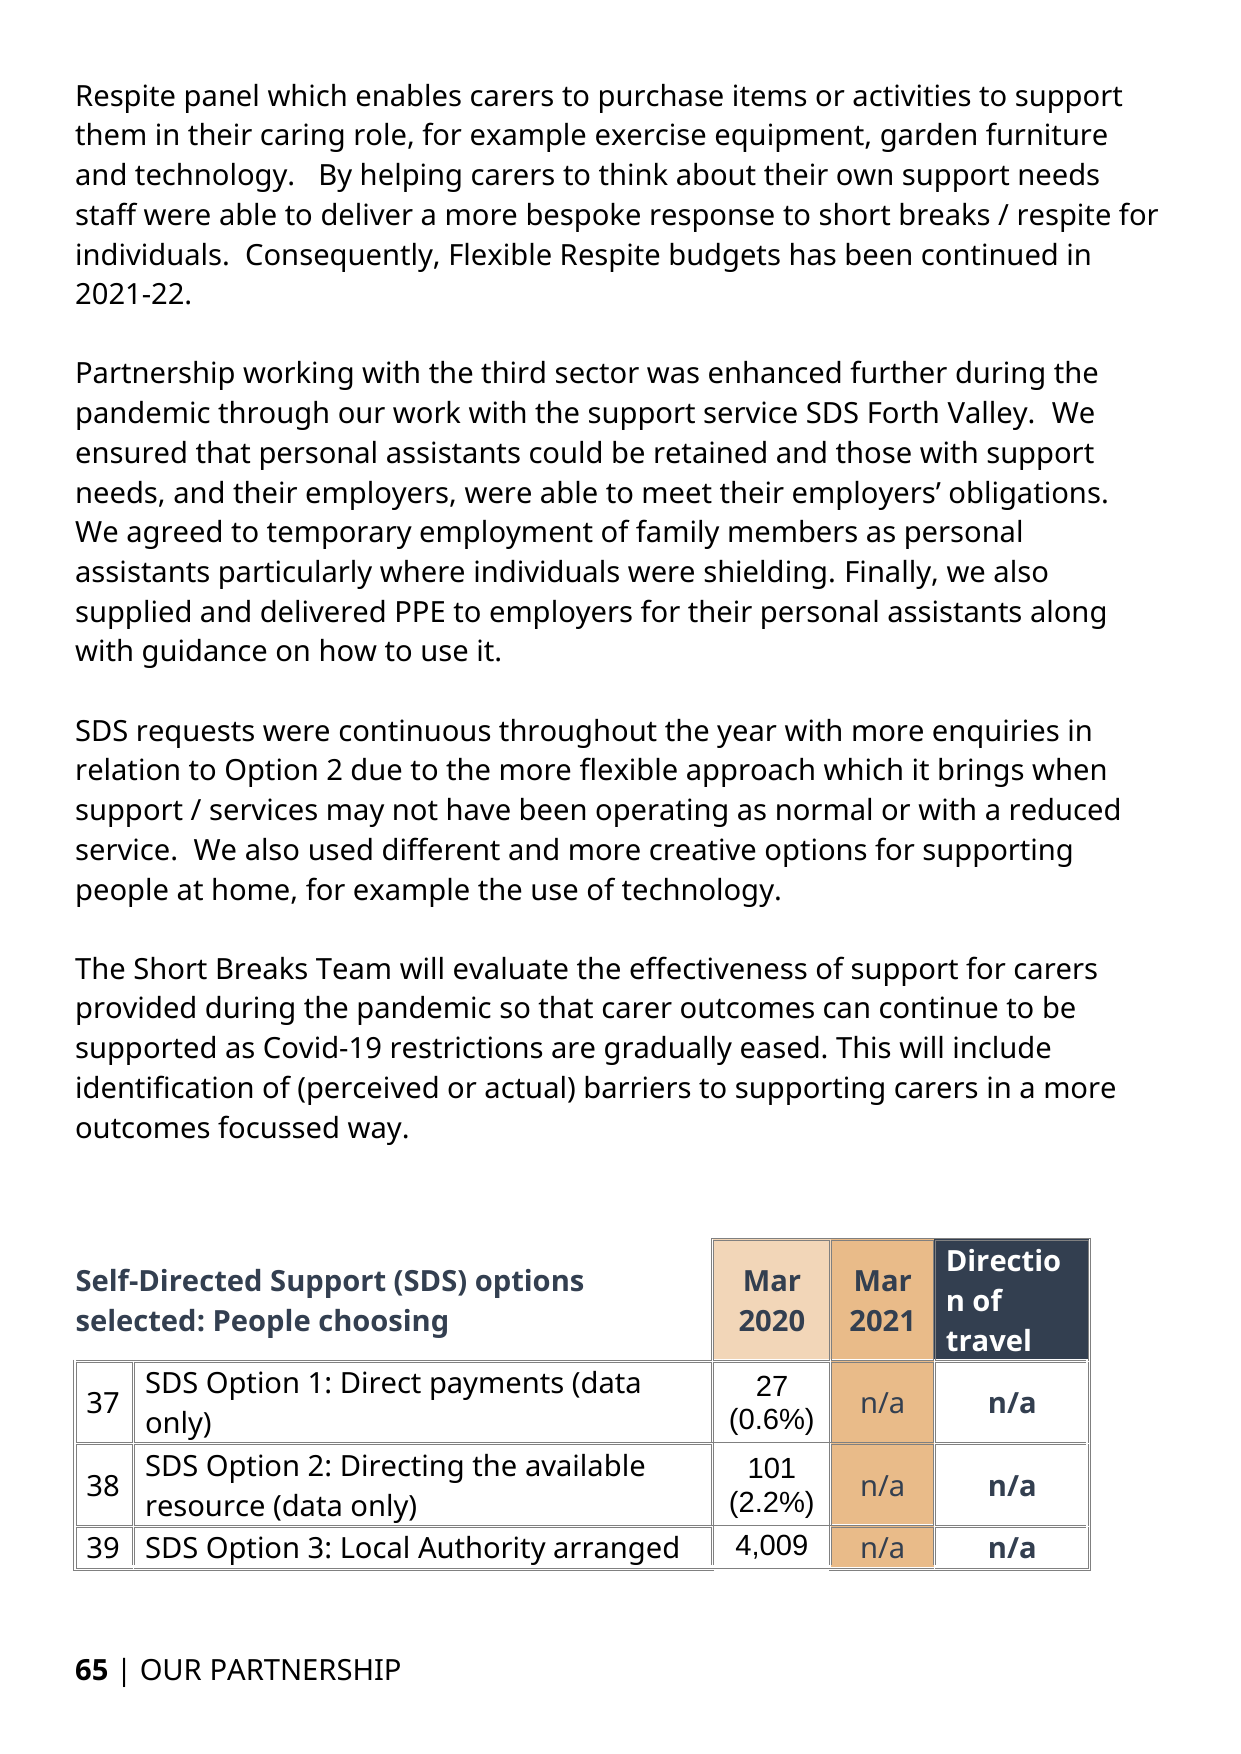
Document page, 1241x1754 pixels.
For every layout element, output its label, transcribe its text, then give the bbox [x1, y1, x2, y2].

text Partnership working with the third sector was enhanced further during the pandemic through our work with the support service SDS Forth Valley. We ensured that personal assistants could be retained and those with support needs, and their employers, were able to meet their employers’ obligations. We agreed to temporary employment of family members as personal assistants particularly where individuals were shielding. Finally, we also supplied and delivered PPE to employers for their personal assistants along with guidance on how to use it. [75, 353, 1165, 670]
table_cell 37 [77, 1363, 132, 1442]
table_header Direction of travel [936, 1241, 1088, 1359]
table_cell n/a [934, 1525, 1088, 1567]
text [75, 75, 1165, 313]
table_header Mar 2021 [832, 1241, 933, 1359]
table_header Mar 2020 [714, 1241, 829, 1359]
table_cell 101 (2.2%) [714, 1443, 829, 1524]
table_cell n/a [832, 1363, 933, 1442]
table_cell SDS Option 1: Direct payments (data only) [135, 1363, 711, 1442]
table_cell n/a [934, 1442, 1089, 1524]
table_cell 27 (0.6%) [714, 1363, 829, 1442]
table_cell n/a [832, 1445, 933, 1524]
table_header Self-Directed Support (SDS) options selected: People choosing [76, 1239, 711, 1359]
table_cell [134, 1526, 713, 1567]
text The Short Breaks Team will evaluate the effectiveness of support for carers provided during the pandemic so that carer outcomes can continue to be supported as Covid-19 restrictions are gradually eased. This will include identification of (perceived or actual) barriers to supporting carers in a more outcomes focussed way. [75, 948, 1165, 1147]
table_cell SDS Option 2: Directing the available resource (data only) [135, 1445, 711, 1524]
table_cell 4,009 (88.8%) [713, 1526, 831, 1567]
text SDS requests were continuous throughout the year with more enquiries in relation to Option 2 due to the more flexible approach which it brings when support / services may not have been operating as normal or with a reduced service. We also used different and more creative options for supporting people at home, for example the use of technology. [75, 710, 1165, 908]
table_cell n/a [936, 1360, 1088, 1442]
table_cell n/a [831, 1528, 934, 1567]
table_cell 39 [77, 1528, 133, 1567]
table_cell 38 [77, 1445, 132, 1524]
